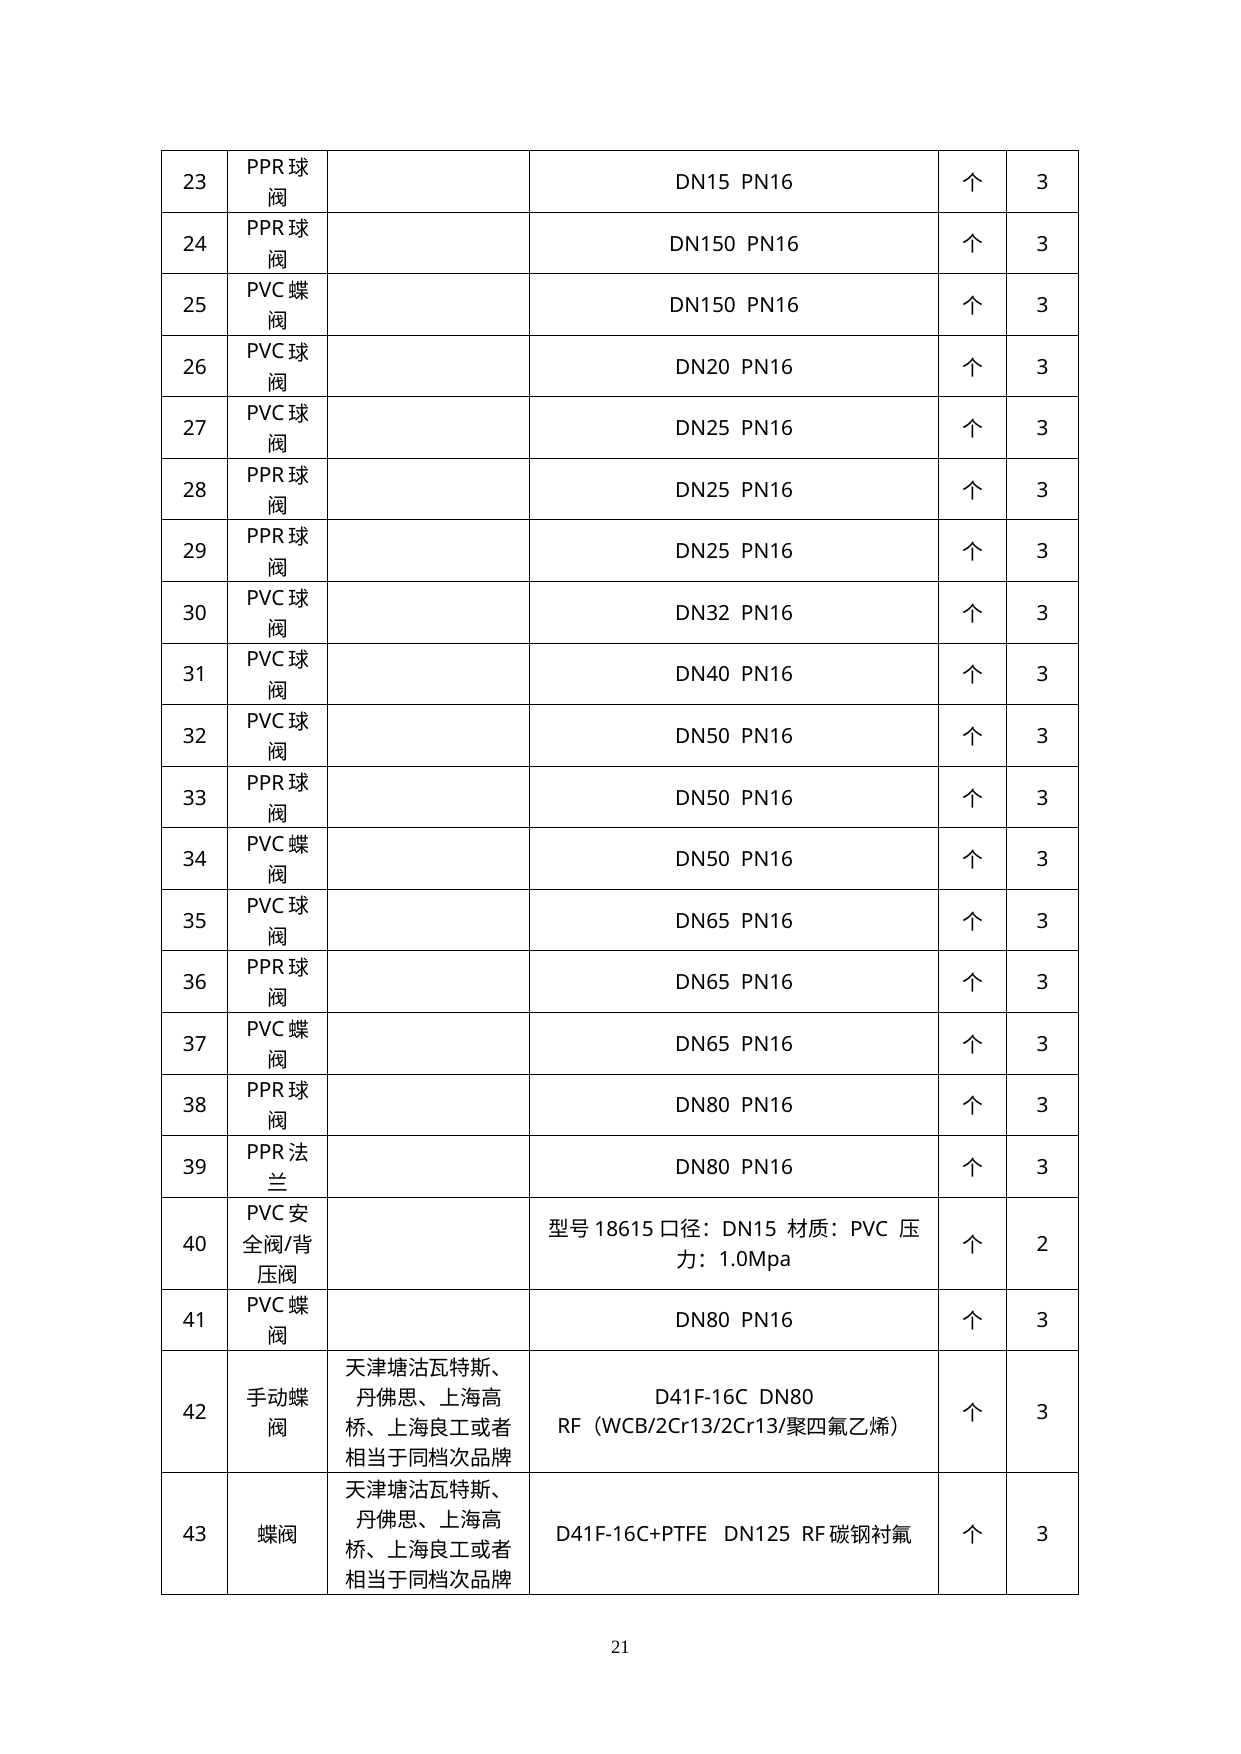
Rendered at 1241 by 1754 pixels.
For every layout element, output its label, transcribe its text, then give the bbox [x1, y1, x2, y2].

table_cell 个 [939, 1473, 1006, 1594]
table_cell 个 [939, 1351, 1006, 1472]
table_cell 3 [1007, 1473, 1078, 1594]
table_cell 32 [162, 705, 227, 766]
table_cell [328, 459, 529, 519]
table_cell [328, 767, 529, 827]
table_cell [328, 890, 529, 950]
table_cell PVC蝶阀 [228, 1013, 327, 1073]
table_cell 个 [939, 213, 1006, 273]
table_cell 3 [1007, 828, 1078, 889]
table_cell 3 [1007, 705, 1078, 766]
table_cell 蝶阀 [228, 1473, 327, 1594]
table_cell [328, 644, 529, 704]
table_cell 个 [939, 1198, 1006, 1288]
table_cell 个 [939, 644, 1006, 704]
table_cell 个 [939, 1075, 1006, 1135]
table_cell 个 [939, 459, 1006, 519]
table_cell 个 [939, 1013, 1006, 1073]
table_cell DN25 PN16 [530, 459, 938, 519]
table_cell PVC球阀 [228, 397, 327, 458]
table_cell 39 [162, 1136, 227, 1197]
table_cell 个 [939, 582, 1006, 642]
table_cell DN65 PN16 [530, 890, 938, 950]
table_cell 33 [162, 767, 227, 827]
table_cell 2 [1007, 1198, 1078, 1288]
table_cell 个 [939, 1290, 1006, 1350]
table_cell PVC球阀 [228, 582, 327, 642]
table_cell 3 [1007, 1136, 1078, 1197]
table_cell DN65 PN16 [530, 1013, 938, 1073]
table_cell DN50 PN16 [530, 767, 938, 827]
table_cell [328, 213, 529, 273]
table_cell 个 [939, 520, 1006, 581]
table_cell 37 [162, 1013, 227, 1073]
table_cell 个 [939, 274, 1006, 335]
table_cell 29 [162, 520, 227, 581]
table_cell 型号18615 口径：DN15 材质：PVC 压力：1.0Mpa [530, 1198, 938, 1288]
table_cell D41F-16C DN80 RF（WCB/2Cr13/2Cr13/聚四氟乙烯） [530, 1351, 938, 1472]
table_cell PVC蝶阀 [228, 274, 327, 335]
table_cell 3 [1007, 274, 1078, 335]
table_cell 个 [939, 151, 1006, 212]
table_cell [328, 397, 529, 458]
table_cell DN20 PN16 [530, 336, 938, 396]
table_cell [328, 582, 529, 642]
table_cell [328, 828, 529, 889]
table_cell 40 [162, 1198, 227, 1288]
table_cell 3 [1007, 336, 1078, 396]
table_cell 43 [162, 1473, 227, 1594]
table_cell 3 [1007, 582, 1078, 642]
table_cell 3 [1007, 767, 1078, 827]
table_cell [328, 1075, 529, 1135]
table_cell 3 [1007, 1351, 1078, 1472]
table_cell [328, 336, 529, 396]
table_cell DN80 PN16 [530, 1075, 938, 1135]
table_cell 25 [162, 274, 227, 335]
table_cell 3 [1007, 644, 1078, 704]
table_cell [328, 1290, 529, 1350]
table_cell 27 [162, 397, 227, 458]
table_cell DN50 PN16 [530, 705, 938, 766]
table_cell 3 [1007, 520, 1078, 581]
table_cell 3 [1007, 151, 1078, 212]
table_cell 个 [939, 828, 1006, 889]
table_cell DN150 PN16 [530, 213, 938, 273]
table_cell 35 [162, 890, 227, 950]
table_cell 3 [1007, 213, 1078, 273]
table_cell 3 [1007, 397, 1078, 458]
table_cell PVC球阀 [228, 336, 327, 396]
table_cell D41F-16C+PTFE DN125 RF碳钢衬氟 [530, 1473, 938, 1594]
table_cell PVC球阀 [228, 890, 327, 950]
table_cell PVC蝶阀 [228, 828, 327, 889]
table_cell DN80 PN16 [530, 1136, 938, 1197]
table_cell DN40 PN16 [530, 644, 938, 704]
table_cell PPR球阀 [228, 520, 327, 581]
table_cell 个 [939, 397, 1006, 458]
table_cell PVC安全阀/背压阀 [228, 1198, 327, 1288]
table_cell 31 [162, 644, 227, 704]
table_cell PPR球阀 [228, 459, 327, 519]
table_cell [328, 1136, 529, 1197]
table_cell DN25 PN16 [530, 520, 938, 581]
table_cell [328, 151, 529, 212]
table_cell DN65 PN16 [530, 951, 938, 1012]
table_cell DN50 PN16 [530, 828, 938, 889]
table_cell 3 [1007, 890, 1078, 950]
table_cell 个 [939, 705, 1006, 766]
table_cell 个 [939, 890, 1006, 950]
table_cell PPR法兰 [228, 1136, 327, 1197]
table_cell [328, 520, 529, 581]
table_cell 个 [939, 951, 1006, 1012]
table_cell DN80 PN16 [530, 1290, 938, 1350]
table_cell 3 [1007, 1013, 1078, 1073]
table_cell PPR球阀 [228, 1075, 327, 1135]
table_cell [328, 274, 529, 335]
table_cell PPR球阀 [228, 767, 327, 827]
table_cell [328, 705, 529, 766]
table_cell 42 [162, 1351, 227, 1472]
table_cell PVC球阀 [228, 705, 327, 766]
table_cell PPR球阀 [228, 951, 327, 1012]
table_cell PVC球阀 [228, 644, 327, 704]
table_cell 38 [162, 1075, 227, 1135]
table_cell 30 [162, 582, 227, 642]
table_cell [328, 1198, 529, 1288]
table_cell [328, 1013, 529, 1073]
table_cell 天津塘沽瓦特斯、丹佛思、上海高桥、上海良工或者相当于同档次品牌 [328, 1351, 529, 1472]
table_cell 个 [939, 1136, 1006, 1197]
table_cell 手动蝶阀 [228, 1351, 327, 1472]
table_cell 3 [1007, 1290, 1078, 1350]
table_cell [328, 1473, 529, 1594]
table_cell 3 [1007, 1075, 1078, 1135]
table_cell 26 [162, 336, 227, 396]
table_cell PPR球阀 [228, 151, 327, 212]
table_cell 24 [162, 213, 227, 273]
table_cell 28 [162, 459, 227, 519]
table_cell 3 [1007, 459, 1078, 519]
table_cell [328, 951, 529, 1012]
table_cell DN32 PN16 [530, 582, 938, 642]
table_cell DN15 PN16 [530, 151, 938, 212]
table_cell 34 [162, 828, 227, 889]
table_cell DN150 PN16 [530, 274, 938, 335]
table_cell 个 [939, 767, 1006, 827]
table_cell 个 [939, 336, 1006, 396]
table_cell PPR球阀 [228, 213, 327, 273]
table_cell 23 [162, 151, 227, 212]
table_cell 36 [162, 951, 227, 1012]
table_cell DN25 PN16 [530, 397, 938, 458]
table_cell 3 [1007, 951, 1078, 1012]
table_cell 41 [162, 1290, 227, 1350]
table_cell PVC蝶阀 [228, 1290, 327, 1350]
